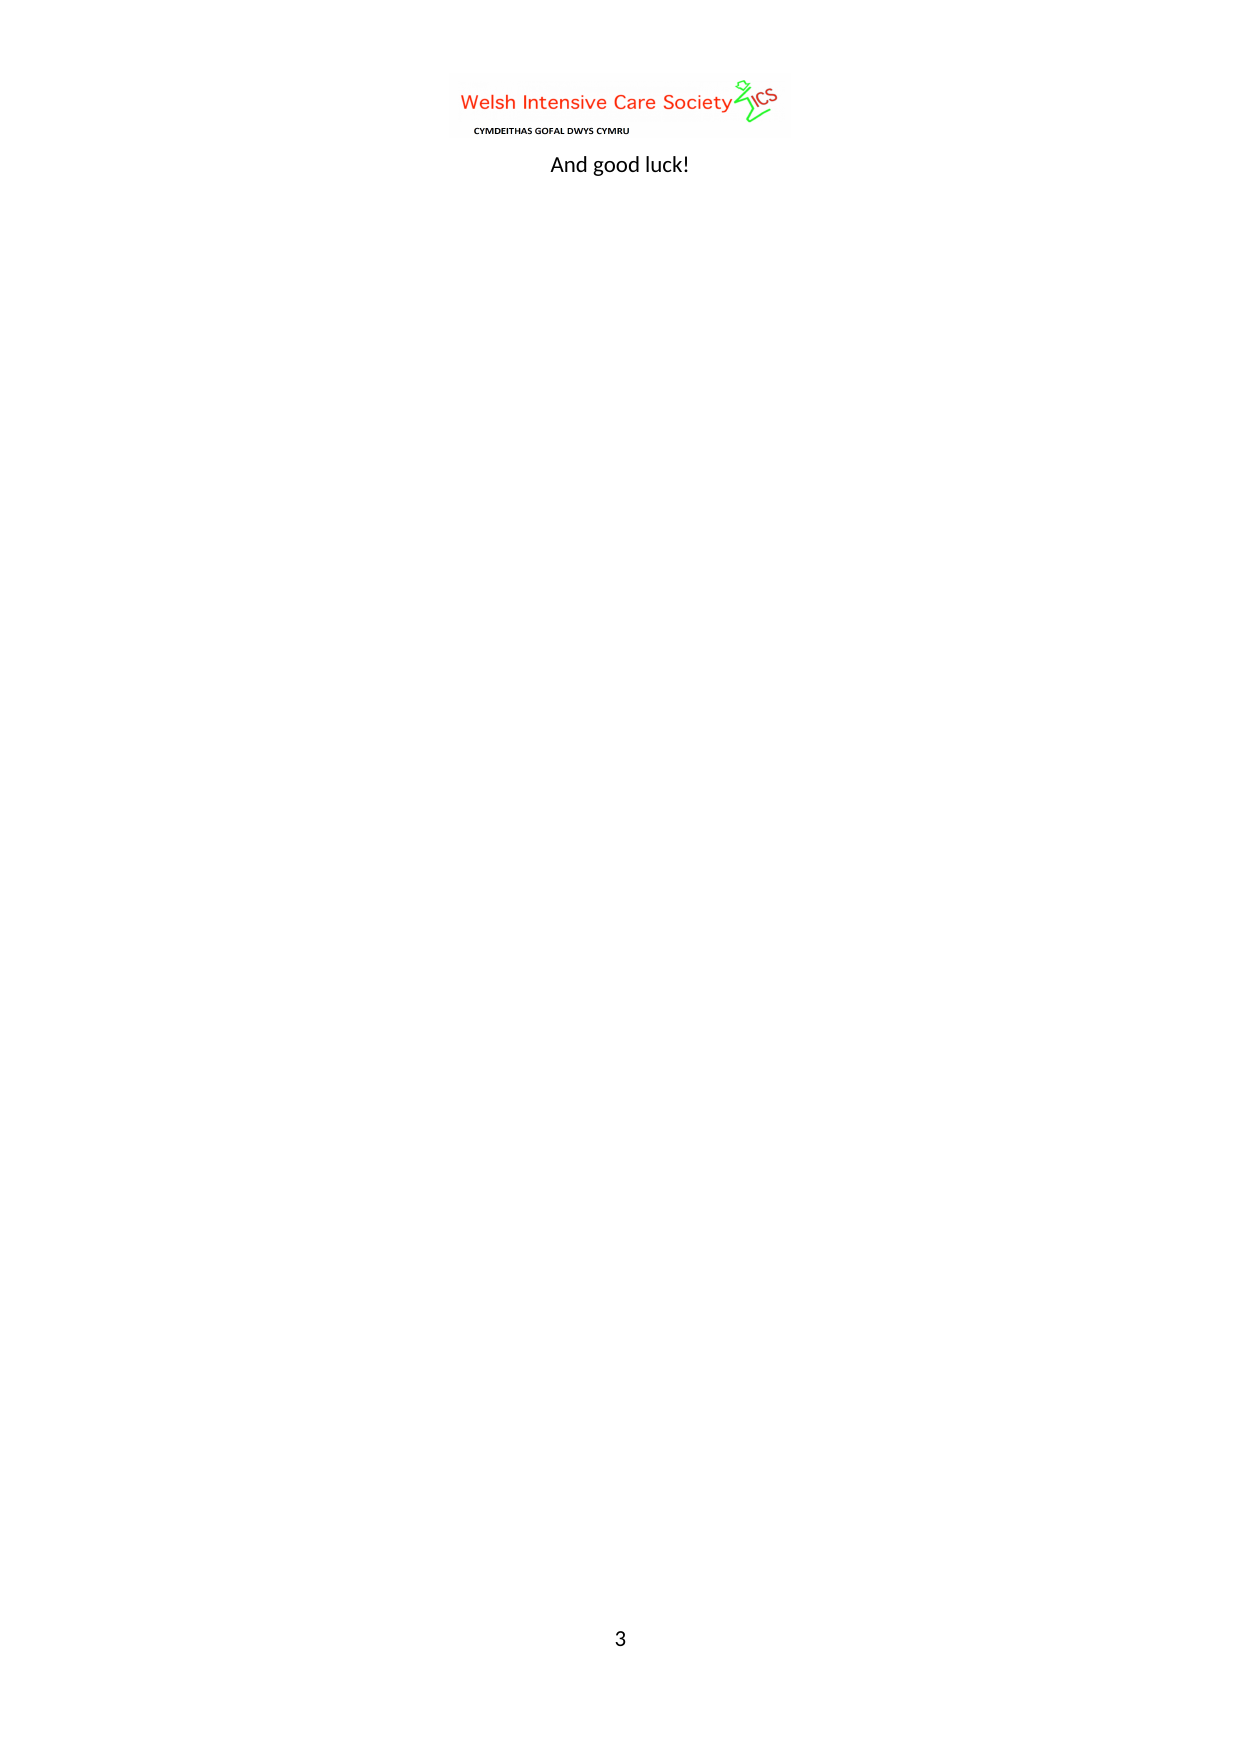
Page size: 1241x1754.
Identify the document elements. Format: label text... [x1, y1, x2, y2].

text And good luck! [150, 150, 1090, 178]
picture [448, 73, 792, 138]
